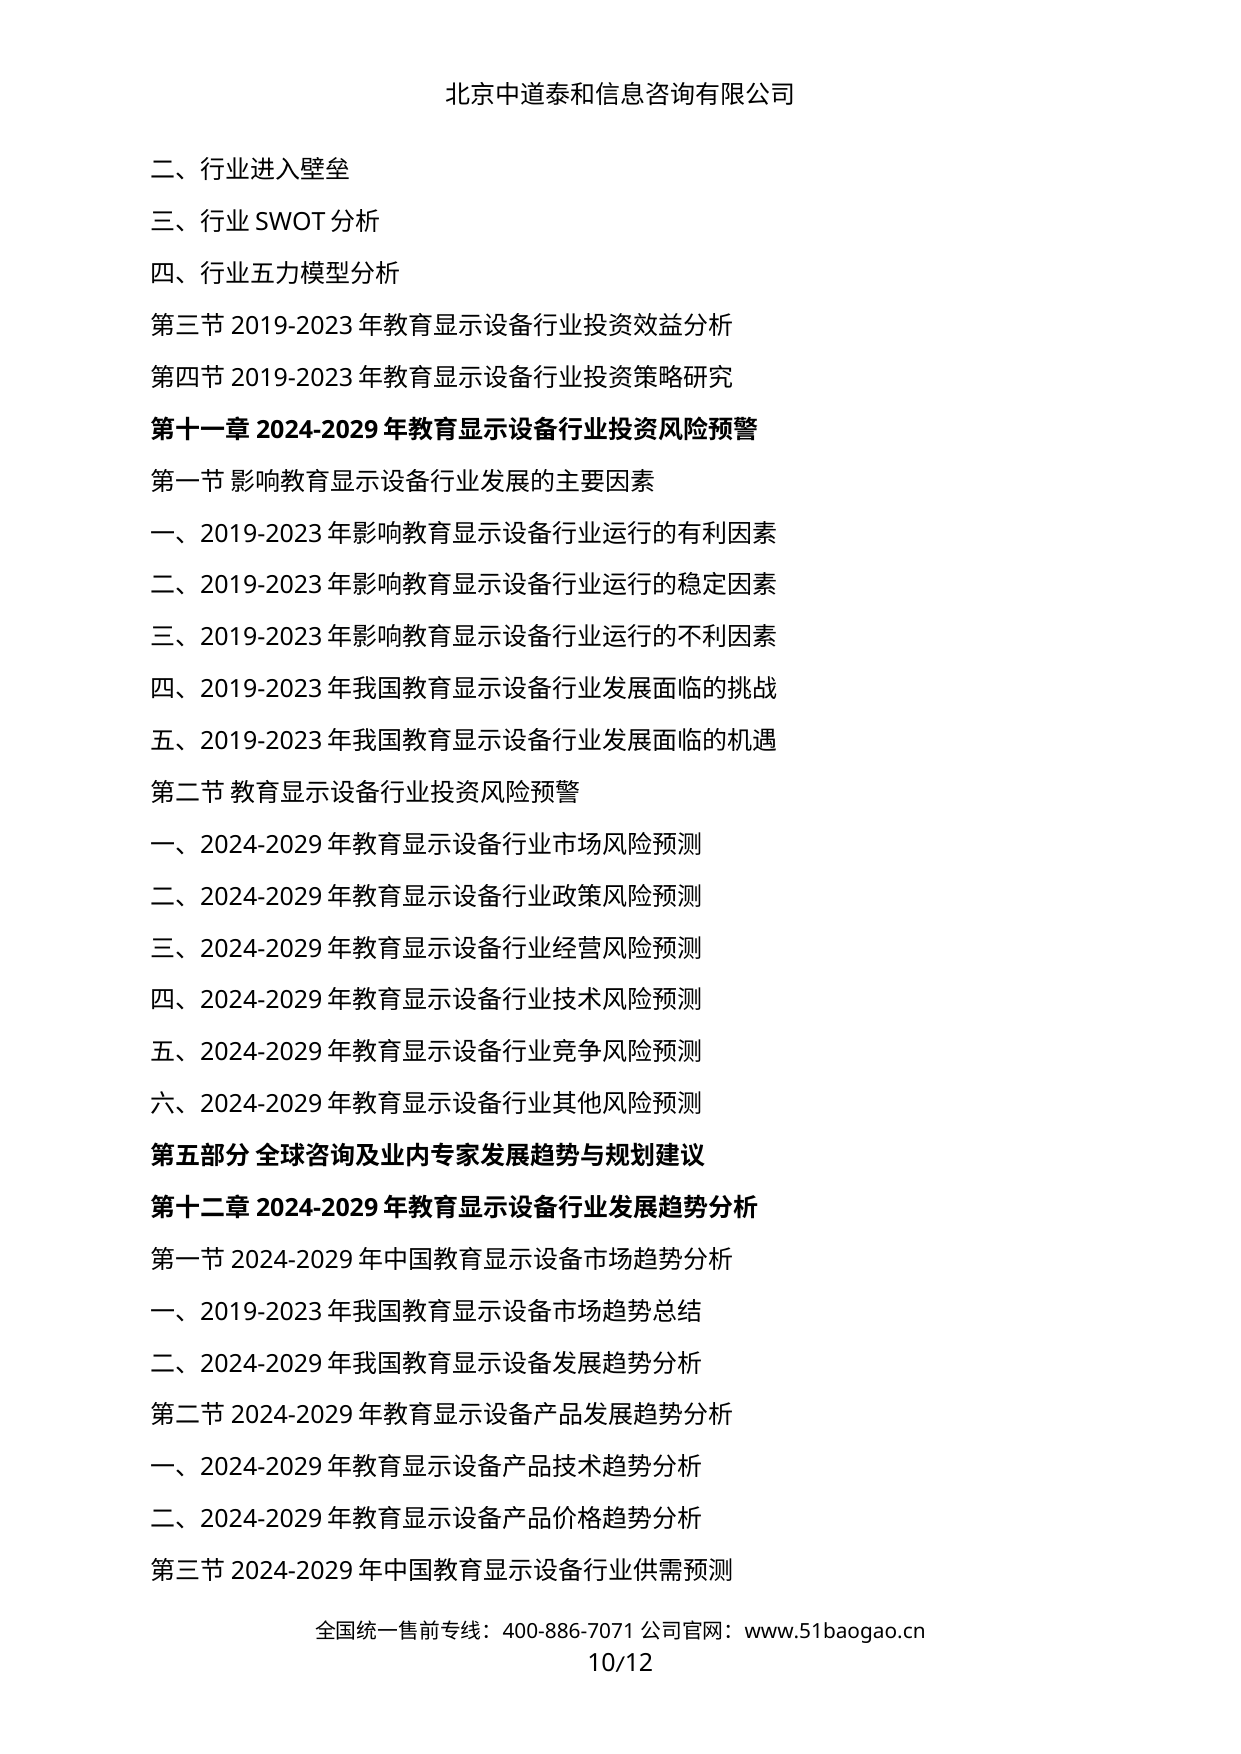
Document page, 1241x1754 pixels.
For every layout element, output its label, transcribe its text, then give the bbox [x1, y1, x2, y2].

text 第三节 2019-2023年教育显示设备行业投资效益分析 [150, 306, 1090, 342]
text 一、2019-2023年影响教育显示设备行业运行的有利因素 [150, 513, 1090, 549]
text 一、2019-2023年我国教育显示设备市场趋势总结 [150, 1291, 1090, 1327]
text 五、2019-2023年我国教育显示设备行业发展面临的机遇 [150, 721, 1090, 757]
text 第十一章 2024-2029年教育显示设备行业投资风险预警 [150, 409, 1090, 446]
text 三、2019-2023年影响教育显示设备行业运行的不利因素 [150, 617, 1090, 653]
text 二、2019-2023年影响教育显示设备行业运行的稳定因素 [150, 565, 1090, 601]
text 第一节 影响教育显示设备行业发展的主要因素 [150, 461, 1090, 497]
text 一、2024-2029年教育显示设备行业市场风险预测 [150, 824, 1090, 861]
text 五、2024-2029年教育显示设备行业竞争风险预测 [150, 1032, 1090, 1068]
text 二、2024-2029年我国教育显示设备发展趋势分析 [150, 1343, 1090, 1379]
text 四、行业五力模型分析 [150, 254, 1090, 290]
text 二、2024-2029年教育显示设备行业政策风险预测 [150, 876, 1090, 912]
text 第十二章 2024-2029年教育显示设备行业发展趋势分析 [150, 1187, 1090, 1224]
text 六、2024-2029年教育显示设备行业其他风险预测 [150, 1084, 1090, 1120]
text 第三节 2024-2029年中国教育显示设备行业供需预测 [150, 1551, 1090, 1587]
text 二、行业进入壁垒 [150, 150, 1090, 186]
text 三、2024-2029年教育显示设备行业经营风险预测 [150, 928, 1090, 964]
text 第一节 2024-2029年中国教育显示设备市场趋势分析 [150, 1239, 1090, 1276]
text 第五部分 全球咨询及业内专家发展趋势与规划建议 [150, 1136, 1090, 1172]
text 第四节 2019-2023年教育显示设备行业投资策略研究 [150, 357, 1090, 394]
text 第二节 教育显示设备行业投资风险预警 [150, 772, 1090, 809]
text 三、行业SWOT分析 [150, 202, 1090, 238]
text 二、2024-2029年教育显示设备产品价格趋势分析 [150, 1499, 1090, 1535]
text 第二节 2024-2029年教育显示设备产品发展趋势分析 [150, 1395, 1090, 1431]
text 四、2024-2029年教育显示设备行业技术风险预测 [150, 980, 1090, 1016]
text 四、2019-2023年我国教育显示设备行业发展面临的挑战 [150, 669, 1090, 705]
text 一、2024-2029年教育显示设备产品技术趋势分析 [150, 1447, 1090, 1483]
